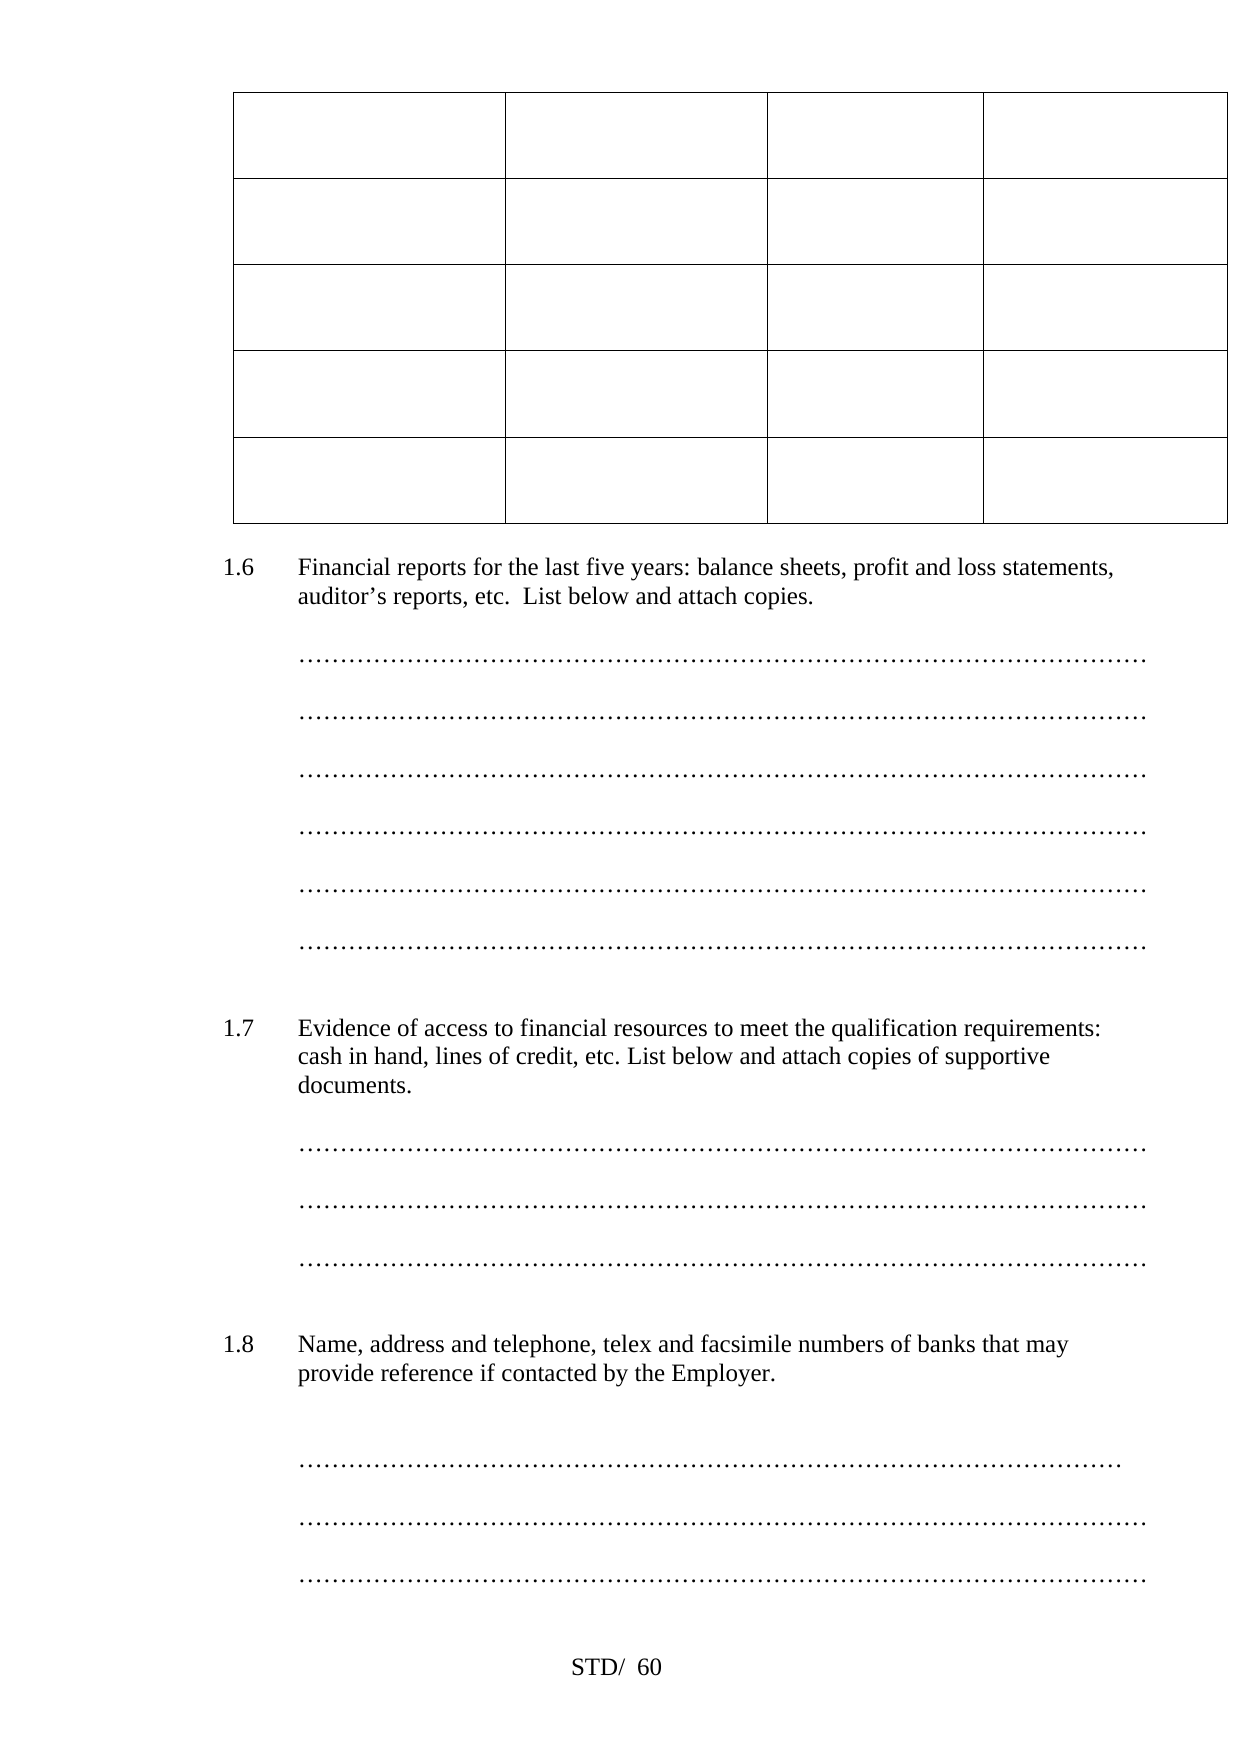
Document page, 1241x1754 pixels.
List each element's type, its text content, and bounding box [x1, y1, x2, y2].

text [298, 1559, 1238, 1588]
table_cell [768, 265, 983, 350]
list Evidence of access to financial resources to meet the qualification requirements: cash in hand, lines of credit, etc. List below and attach copies of supportive documents. [223, 1013, 1102, 1099]
text ………………………………………………………………………………………… [298, 1243, 1238, 1271]
text ………………………………………………………………………………………… [298, 1185, 1238, 1214]
text ……………………………………………………………………………………… [298, 1444, 1238, 1473]
table_cell [984, 265, 1227, 350]
list Name, address and telephone, telex and facsimile numbers of banks that may provide reference if contacted by the Employer. [223, 1329, 1069, 1387]
table_cell [506, 438, 767, 523]
text ………………………………………………………………………………………… [298, 926, 1238, 955]
table_cell [234, 351, 505, 437]
text ………………………………………………………………………………………… [298, 811, 1238, 840]
text ………………………………………………………………………………………… [298, 1128, 1238, 1156]
table_cell [234, 265, 505, 350]
table_cell [506, 179, 767, 264]
table_cell [768, 438, 983, 523]
table_cell [984, 438, 1227, 523]
table_cell [768, 179, 983, 264]
table_cell [506, 265, 767, 350]
table_cell [506, 351, 767, 437]
table_header [506, 93, 767, 178]
table_cell [234, 438, 505, 523]
text ………………………………………………………………………………………… [298, 639, 1238, 668]
text ………………………………………………………………………………………… [298, 1502, 1238, 1530]
table_header [768, 93, 983, 178]
text ………………………………………………………………………………………… [298, 869, 1238, 898]
table_cell [984, 351, 1227, 437]
table_header [984, 93, 1227, 178]
table_cell [768, 351, 983, 437]
table_header [234, 93, 505, 178]
text ………………………………………………………………………………………… [298, 754, 1238, 783]
table_cell [984, 179, 1227, 264]
list Financial reports for the last five years: balance sheets, profit and loss statements, auditor’s reports, etc. List below and attach copies. [223, 552, 1121, 610]
table_cell [234, 179, 505, 264]
text ………………………………………………………………………………………… [298, 696, 1238, 725]
